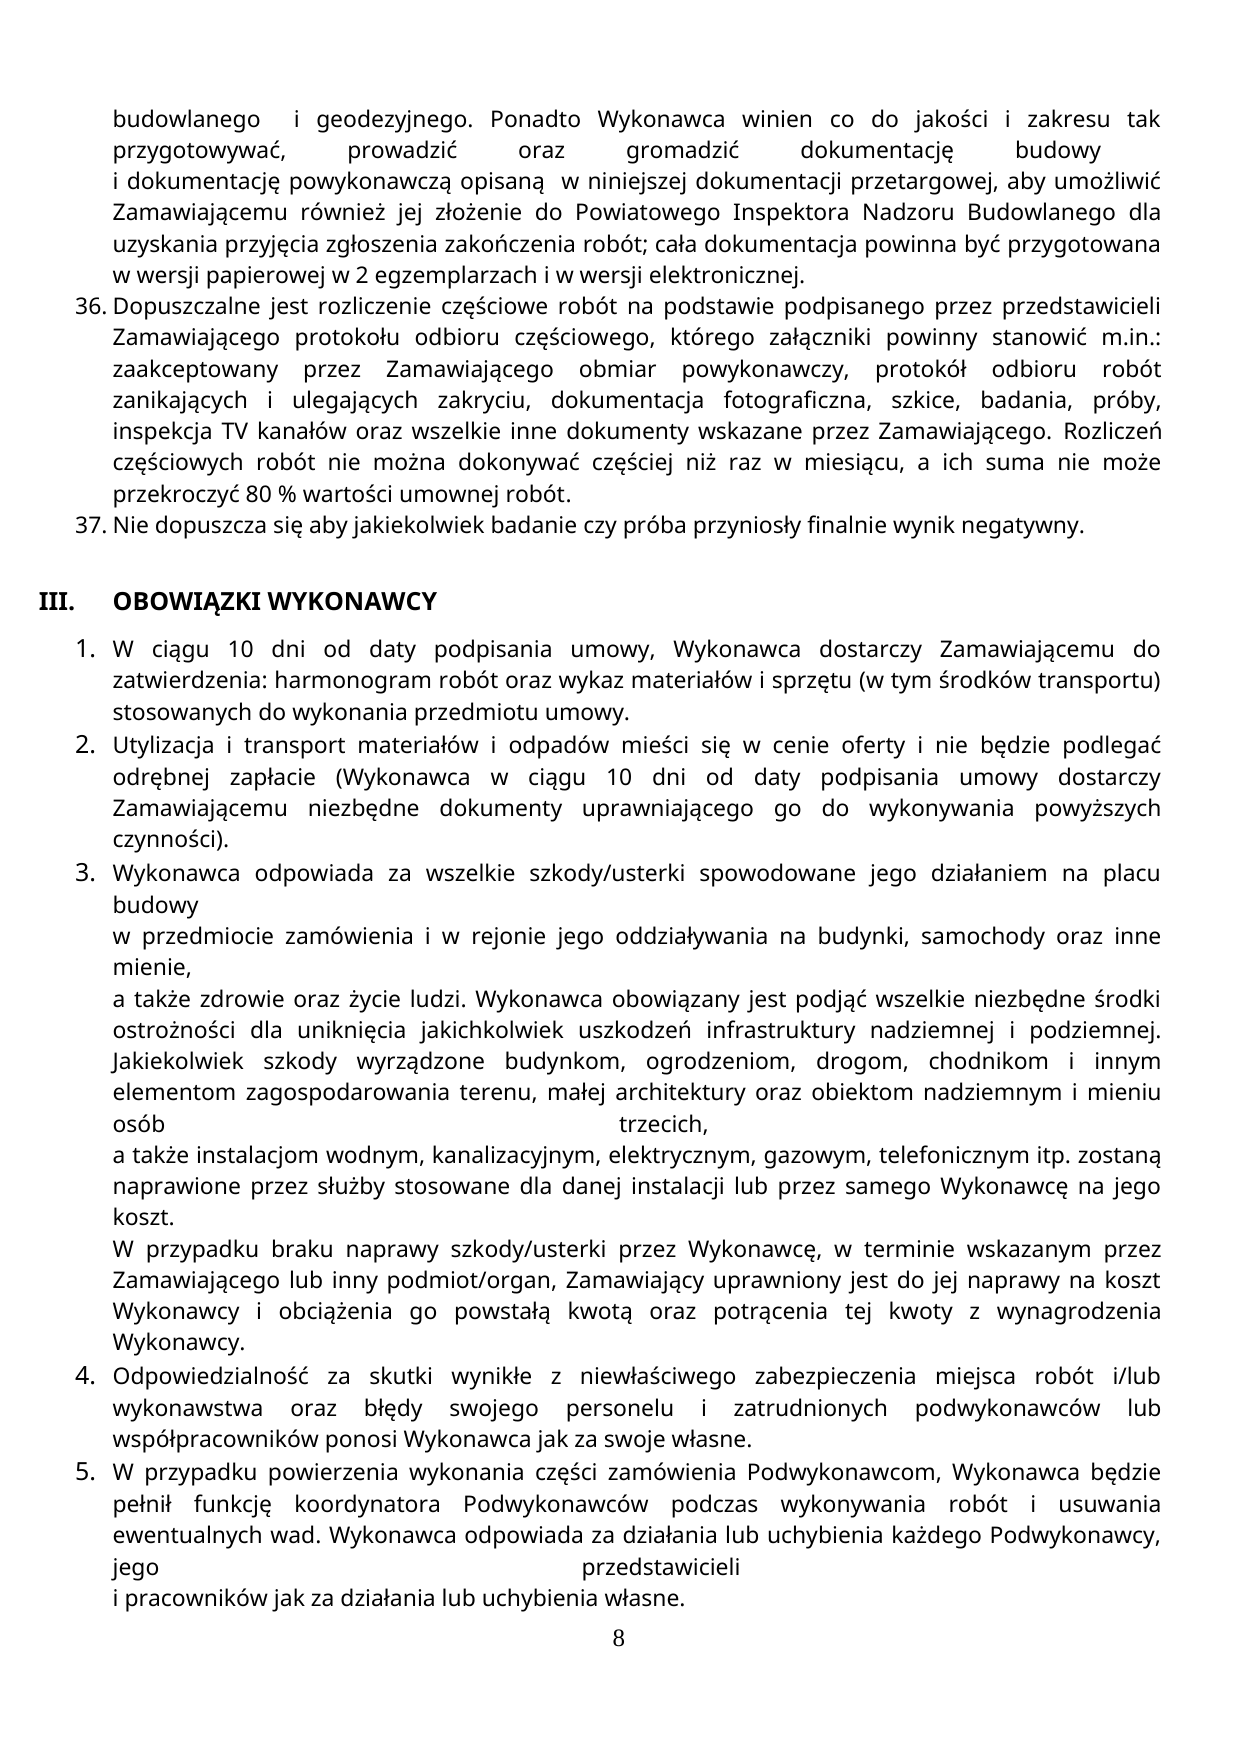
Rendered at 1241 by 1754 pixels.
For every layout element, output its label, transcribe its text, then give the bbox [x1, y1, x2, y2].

list Nie dopuszcza się aby jakiekolwiek badanie czy próba przyniosły finalnie wynik negatywny. [75, 509, 1162, 540]
list Dopuszczalne jest rozliczenie częściowe robót na podstawie podpisanego przez przedstawicieli Zamawiającego protokołu odbioru częściowego, którego załączniki powinny stanowić m.in.: zaakceptowany przez Zamawiającego obmiar powykonawczy, protokół odbioru robót zanikających i ulegających zakryciu, dokumentacja fotograficzna, szkice, badania, próby, inspekcja TV kanałów oraz wszelkie inne dokumenty wskazane przez Zamawiającego. Rozliczeń częściowych robót nie można dokonywać częściej niż raz w miesiącu, a ich suma nie może przekroczyć 80 % wartości umownej robót. [75, 290, 1162, 509]
list W przypadku powierzenia wykonania części zamówienia Podwykonawcom, Wykonawca będzie pełnił funkcję koordynatora Podwykonawców podczas wykonywania robót i usuwania ewentualnych wad. Wykonawca odpowiada za działania lub uchybienia każdego Podwykonawcy, jego przedstawicieli i pracowników jak za działania lub uchybienia własne. [75, 1454, 1162, 1613]
list Wykonawca odpowiada za wszelkie szkody/usterki spowodowane jego działaniem na placu budowy w przedmiocie zamówienia i w rejonie jego oddziaływania na budynki, samochody oraz inne mienie, a także zdrowie oraz życie ludzi. Wykonawca obowiązany jest podjąć wszelkie niezbędne środki ostrożności dla uniknięcia jakichkolwiek uszkodzeń infrastruktury nadziemnej i podziemnej. Jakiekolwiek szkody wyrządzone budynkom, ogrodzeniom, drogom, chodnikom i innym elementom zagospodarowania terenu, małej architektury oraz obiektom nadziemnym i mieniu osób trzecich, a także instalacjom wodnym, kanalizacyjnym, elektrycznym, gazowym, telefonicznym itp. zostaną naprawione przez służby stosowane dla danej instalacji lub przez samego Wykonawcę na jego koszt. W przypadku braku naprawy szkody/usterki przez Wykonawcę, w terminie wskazanym przez Zamawiającego lub inny podmiot/organ, Zamawiający uprawniony jest do jej naprawy na koszt Wykonawcy i obciążenia go powstałą kwotą oraz potrącenia tej kwoty z wynagrodzenia Wykonawcy. [75, 855, 1162, 1357]
list OBOWIĄZKI WYKONAWCY [75, 584, 1162, 618]
list Odpowiedzialność za skutki wynikłe z niewłaściwego zabezpieczenia miejsca robót i/lub wykonawstwa oraz błędy swojego personelu i zatrudnionych podwykonawców lub współpracowników ponosi Wykonawca jak za swoje własne. [75, 1357, 1162, 1454]
list W ciągu 10 dni od daty podpisania umowy, Wykonawca dostarczy Zamawiającemu do zatwierdzenia: harmonogram robót oraz wykaz materiałów i sprzętu (w tym środków transportu) stosowanych do wykonania przedmiotu umowy. [75, 630, 1162, 727]
list Utylizacja i transport materiałów i odpadów mieści się w cenie oferty i nie będzie podlegać odrębnej zapłacie (Wykonawca w ciągu 10 dni od daty podpisania umowy dostarczy Zamawiającemu niezbędne dokumenty uprawniającego go do wykonywania powyższych czynności). [75, 727, 1162, 855]
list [75, 102, 1162, 290]
